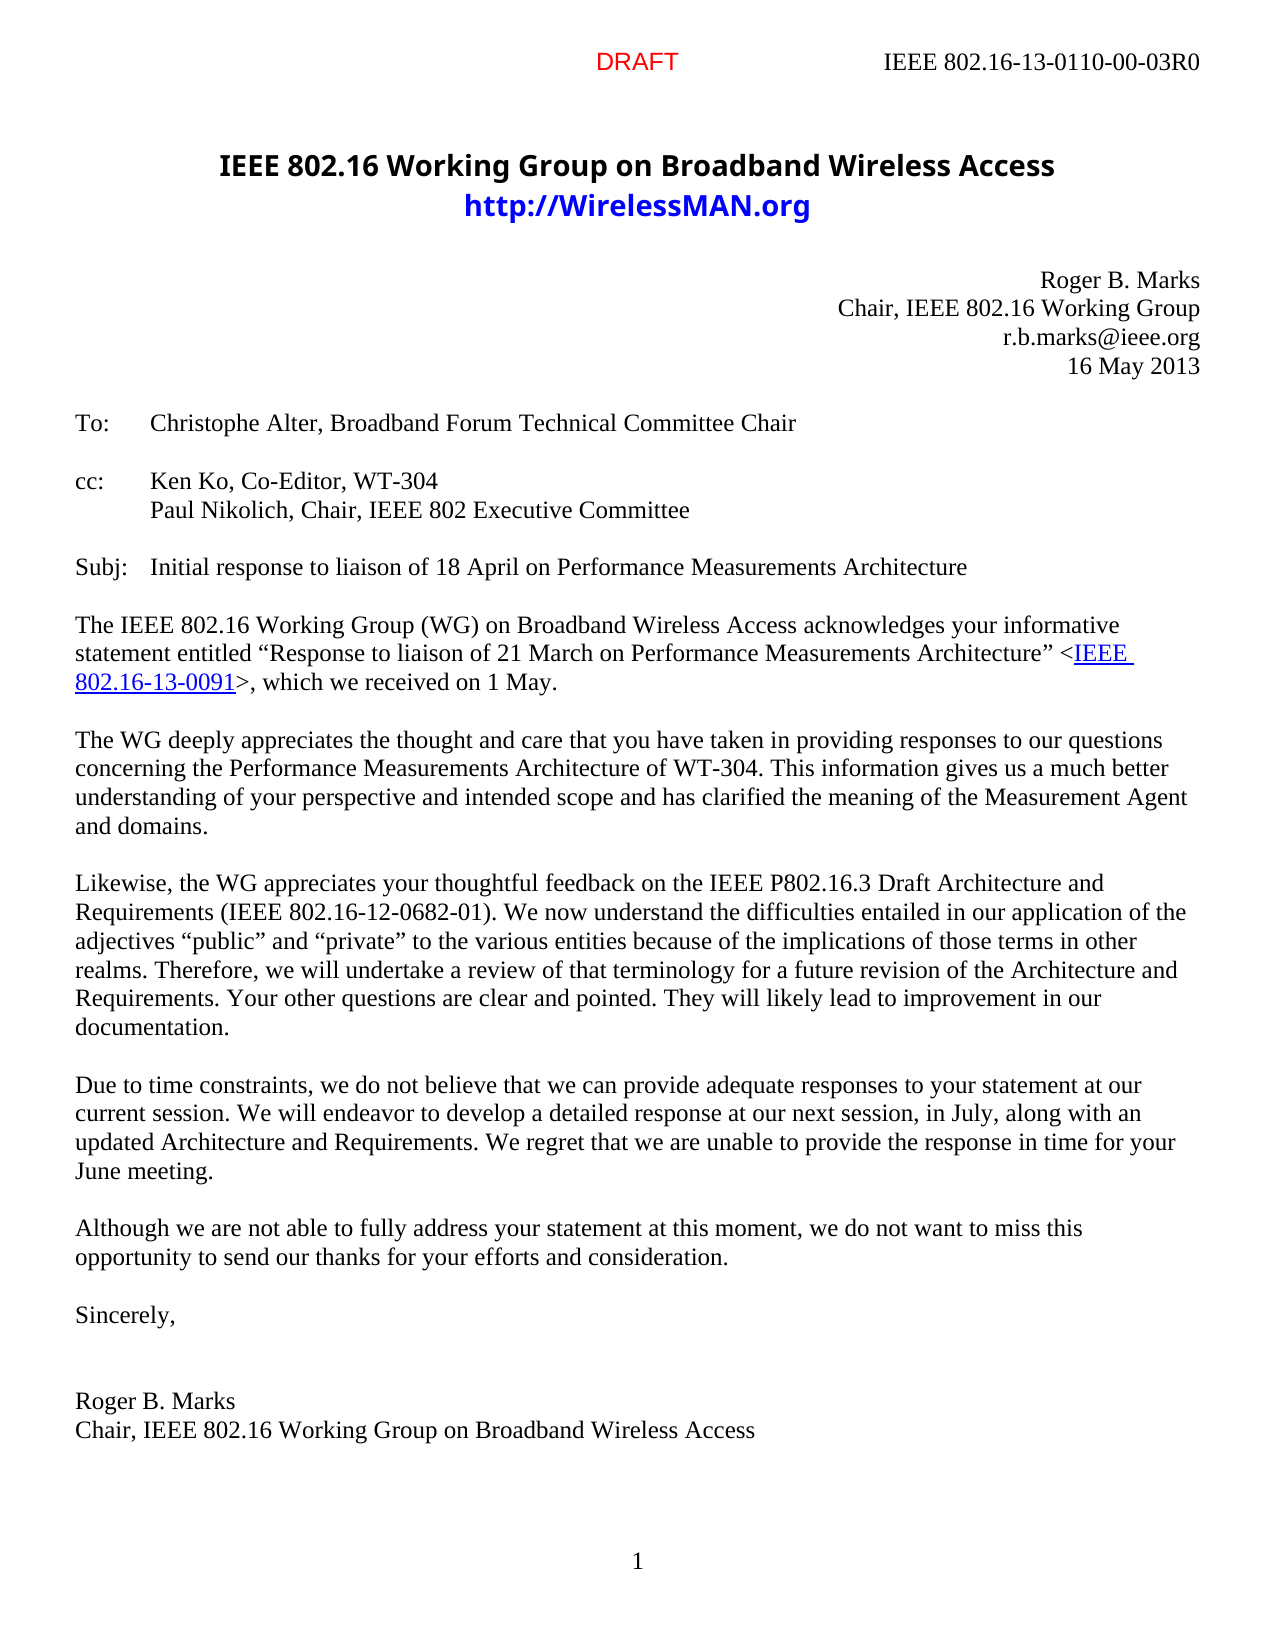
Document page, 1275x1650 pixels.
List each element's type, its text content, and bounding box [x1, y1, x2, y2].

text Roger B. Marks [75, 1386, 1200, 1415]
text The IEEE 802.16 Working Group (WG) on Broadband Wireless Access acknowledges your informative statement entitled “Response to liaison of 21 March on Performance Measurements Architecture” <IEEE 802.16-13-0091>, which we received on 1 May. [75, 610, 1200, 696]
text Due to time constraints, we do not believe that we can provide adequate responses to your statement at our current session. We will endeavor to develop a detailed response at our next session, in July, along with an updated Architecture and Requirements. We regret that we are unable to provide the response in time for your June meeting. [75, 1070, 1200, 1185]
text Sincerely, [75, 1300, 1200, 1328]
text Subj: Initial response to liaison of 18 April on Performance Measurements Architecture [75, 552, 1200, 581]
text IEEE 802.16 Working Group on Broadband Wireless Access [75, 146, 1200, 185]
text Chair, IEEE 802.16 Working Group [75, 293, 1200, 322]
text Paul Nikolich, Chair, IEEE 802 Executive Committee [75, 495, 1200, 523]
text Chair, IEEE 802.16 Working Group on Broadband Wireless Access [75, 1415, 1200, 1443]
text Roger B. Marks [75, 265, 1200, 293]
text Likewise, the WG appreciates your thoughtful feedback on the IEEE P802.16.3 Draft Architecture and Requirements (IEEE 802.16-12-0682-01). We now understand the difficulties entailed in our application of the adjectives “public” and “private” to the various entities because of the implications of those terms in other realms. Therefore, we will undertake a review of that terminology for a future revision of the Architecture and Requirements. Your other questions are clear and pointed. They will likely lead to improvement in our documentation. [75, 868, 1200, 1041]
text Although we are not able to fully address your statement at this moment, we do not want to miss this opportunity to send our thanks for your efforts and consideration. [75, 1213, 1200, 1271]
text 16 May 2013 [75, 351, 1200, 380]
text cc: Ken Ko, Co-Editor, WT-304 [75, 466, 1200, 495]
text The WG deeply appreciates the thought and care that you have taken in providing responses to our questions concerning the Performance Measurements Architecture of WT-304. This information gives us a much better understanding of your perspective and intended scope and has clarified the meaning of the Measurement Agent and domains. [75, 725, 1200, 840]
text http://WirelessMAN.org [75, 185, 1200, 225]
text r.b.marks@ieee.org [75, 322, 1200, 351]
text To: Christophe Alter, Broadband Forum Technical Committee Chair [75, 408, 1200, 437]
